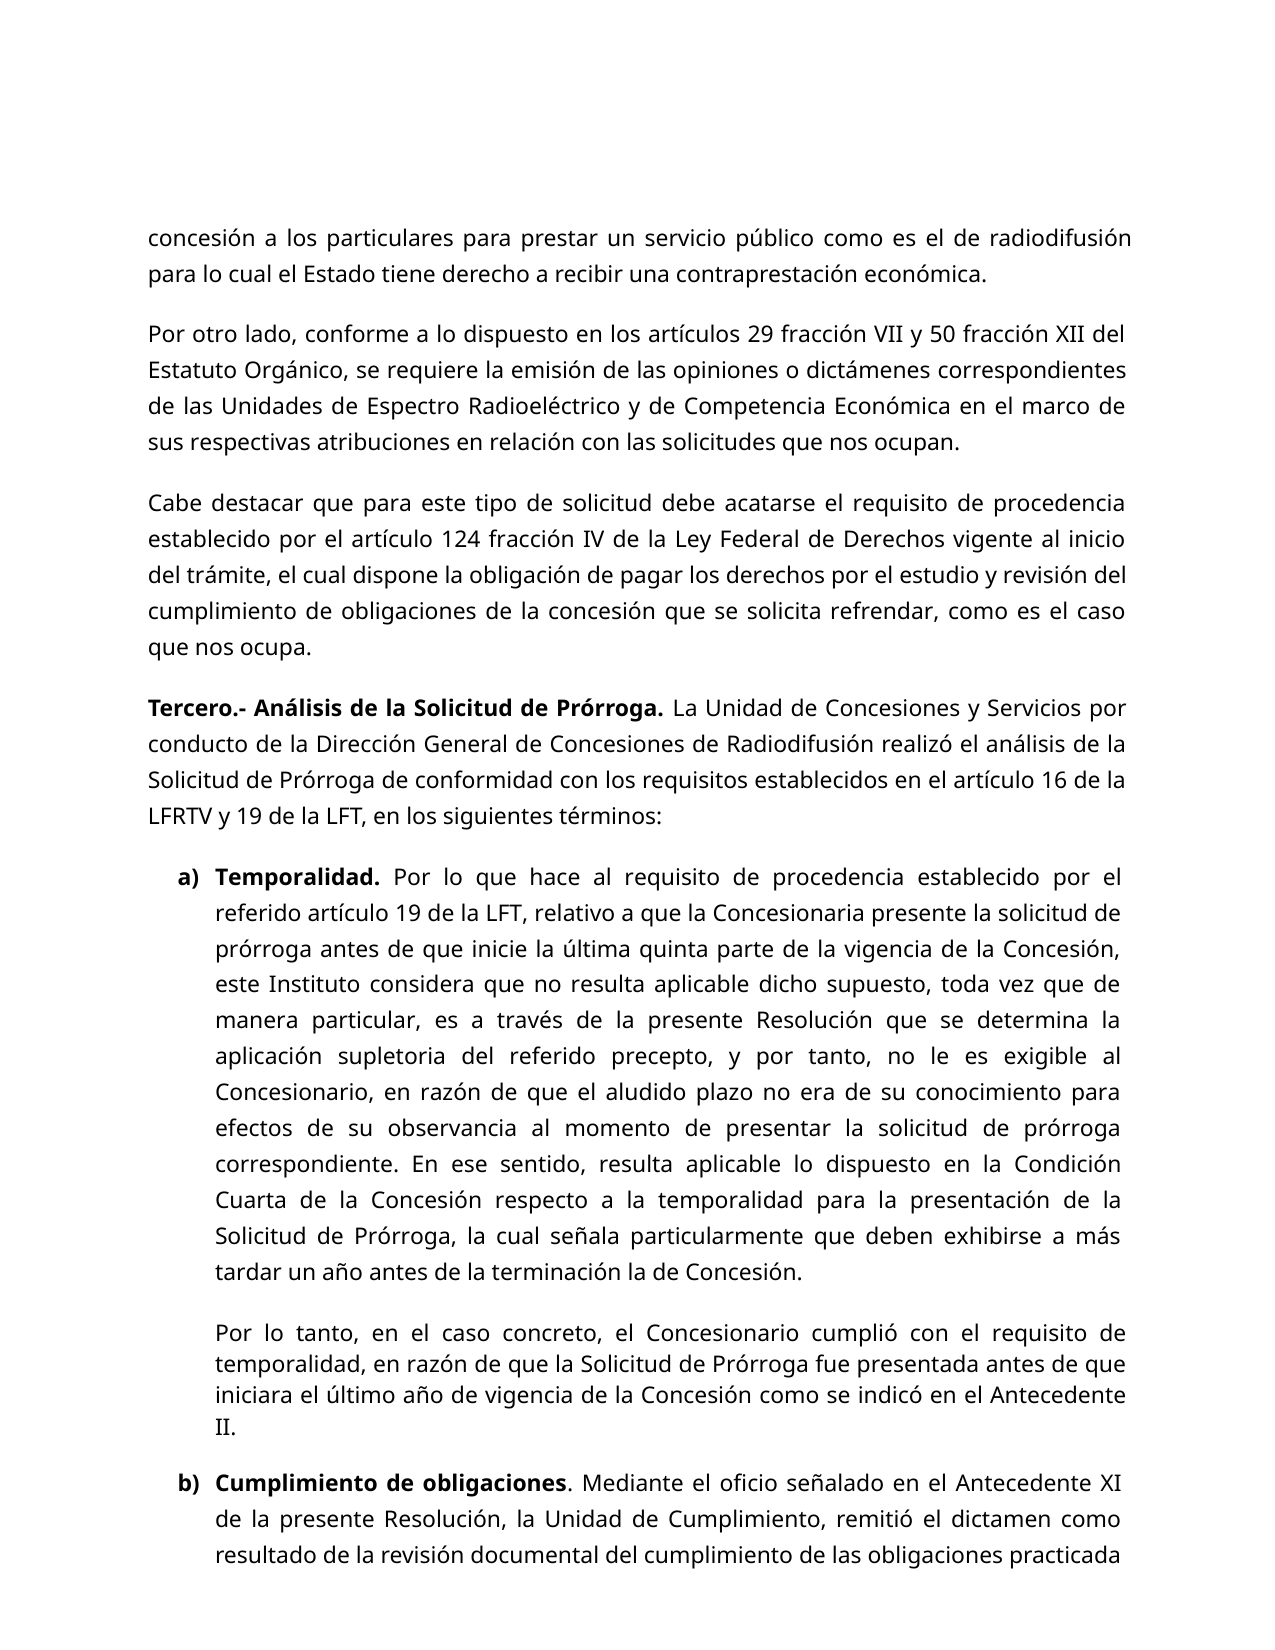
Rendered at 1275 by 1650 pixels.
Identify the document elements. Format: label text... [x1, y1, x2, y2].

list Temporalidad. Por lo que hace al requisito de procedencia establecido por el referido artículo 19 de la LFT, relativo a que la Concesionaria presente la solicitud de prórroga antes de que inicie la última quinta parte de la vigencia de la Concesión, este Instituto considera que no resulta aplicable dicho supuesto, toda vez que de manera particular, es a través de la presente Resolución que se determina la aplicación supletoria del referido precepto, y por tanto, no le es exigible al Concesionario, en razón de que el aludido plazo no era de su conocimiento para efectos de su observancia al momento de presentar la solicitud de prórroga correspondiente. En ese sentido, resulta aplicable lo dispuesto en la Condición Cuarta de la Concesión respecto a la temporalidad para la presentación de la Solicitud de Prórroga, la cual señala particularmente que deben exhibirse a más tardar un año antes de la terminación la de Concesión. [177, 861, 1122, 1287]
text Por otro lado, conforme a lo dispuesto en los artículos 29 fracción VII y 50 fracción XII del Estatuto Orgánico, se requiere la emisión de las opiniones o dictámenes correspondientes de las Unidades de Espectro Radioeléctrico y de Competencia Económica en el marco de sus respectivas atribuciones en relación con las solicitudes que nos ocupan. [148, 318, 1127, 457]
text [148, 222, 1134, 289]
text Tercero.- Análisis de la Solicitud de Prórroga. La Unidad de Concesiones y Servicios por conducto de la Dirección General de Concesiones de Radiodifusión realizó el análisis de la Solicitud de Prórroga de conformidad con los requisitos establecidos en el artículo 16 de la LFRTV y 19 de la LFT, en los siguientes términos: [148, 692, 1127, 831]
list Por lo tanto, en el caso concreto, el Concesionario cumplió con el requisito de temporalidad, en razón de que la Solicitud de Prórroga fue presentada antes de que iniciara el último año de vigencia de la Concesión como se indicó en el Antecedente II. [215, 1317, 1127, 1442]
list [177, 1467, 1122, 1570]
text Cabe destacar que para este tipo de solicitud debe acatarse el requisito de procedencia establecido por el artículo 124 fracción IV de la Ley Federal de Derechos vigente al inicio del trámite, el cual dispone la obligación de pagar los derechos por el estudio y revisión del cumplimiento de obligaciones de la concesión que se solicita refrendar, como es el caso que nos ocupa. [148, 487, 1127, 662]
